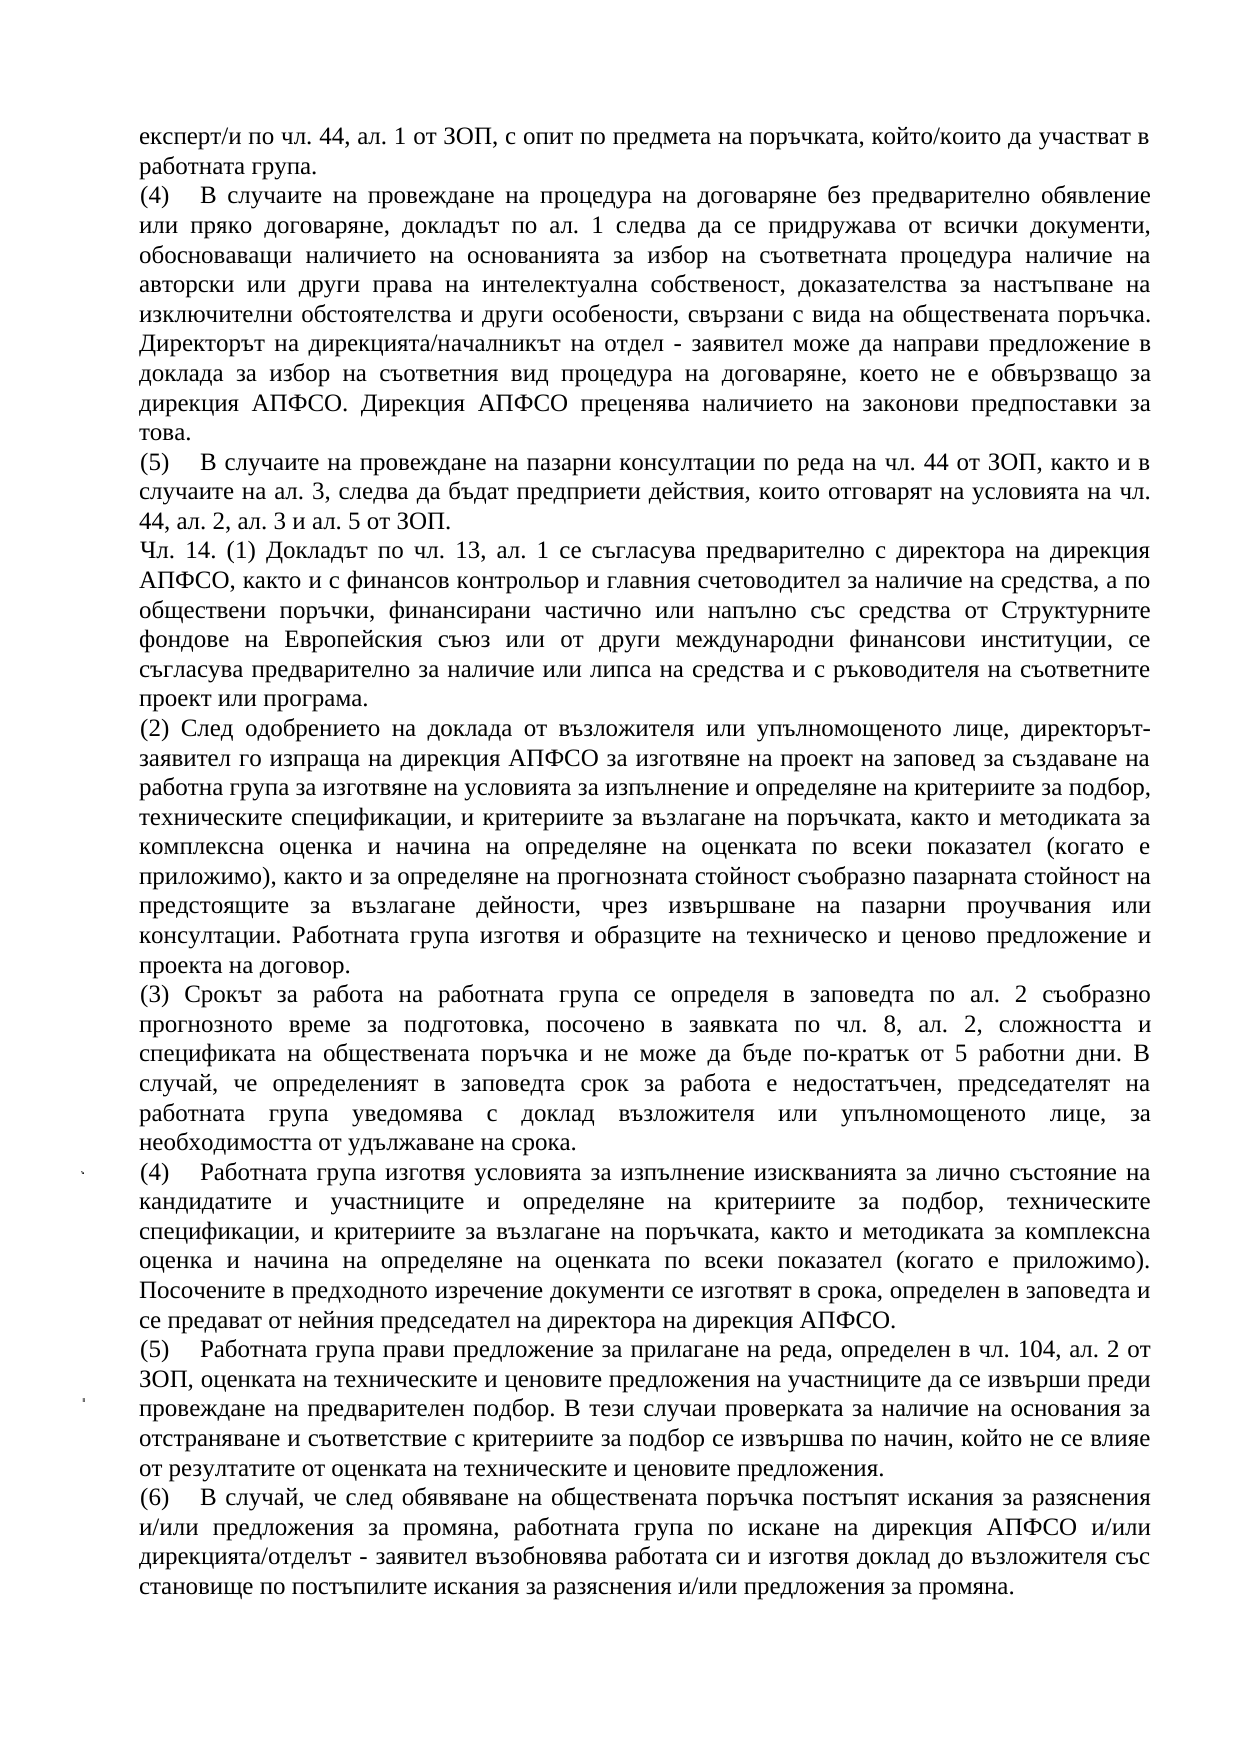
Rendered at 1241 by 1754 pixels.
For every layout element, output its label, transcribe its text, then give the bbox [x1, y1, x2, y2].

list В случаите на провеждане на процедура на договаряне без предварително обявление или пряко договаряне, докладът по ал. 1 следва да се придружава от всички документи, обосноваващи наличието на основанията за избор на съответната процедура наличие на авторски или други права на интелектуална собственост, доказателства за настъпване на изключителни обстоятелства и други особености, свързани с вида на обществената поръчка. Директорът на дирекцията/началникът на отдел - заявител може да направи предложение в доклада за избор на съответния вид процедура на договаряне, което не е обвързващо за дирекция АПФСО. Дирекция АПФСО преценява наличието на законови предпоставки за това. [139, 181, 1152, 446]
text Чл. 14. (1) Докладът по чл. 13, ал. 1 се съгласува предварително с директора на дирекция АПФСО, както и с финансов контрольор и главния счетоводител за наличие на средства, а по обществени поръчки, финансирани частично или напълно със средства от Структурните фондове на Европейския съюз или от други международни финансови институции, се съгласува предварително за наличие или липса на средства и с ръководителя на съответните проект или програма. [139, 536, 1152, 712]
text (3) Срокът за работа на работната група се определя в заповедта по ал. 2 съобразно прогнозното време за подготовка, посочено в заявката по чл. 8, ал. 2, сложността и спецификата на обществената поръчка и не може да бъде по-кратък от 5 работни дни. В случай, че определеният в заповедта срок за работа е недостатъчен, председателят на работната група уведомява с доклад възложителя или упълномощеното лице, за необходимостта от удължаване на срока. [139, 979, 1152, 1156]
list Работната група изготвя условията за изпълнение изискванията за лично състояние на кандидатите и участниците и определяне на критериите за подбор, техническите спецификации, и критериите за възлагане на поръчката, както и методиката за комплексна оценка и начина на определяне на оценката по всеки показател (когато е приложимо). Посочените в предходното изречение документи се изготвят в срока, определен в заповедта и се предават от нейния председател на директора на дирекция АПФСО. [139, 1157, 1152, 1333]
list В случай, че след обявяване на обществената поръчка постъпят искания за разяснения и/или предложения за промяна, работната група по искане на дирекция АПФСО и/или дирекцията/отделът - заявител възобновява работата си и изготвя доклад до възложителя със становище по постъпилите искания за разяснения и/или предложения за промяна. [139, 1482, 1152, 1600]
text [139, 121, 1152, 180]
list В случаите на провеждане на пазарни консултации по реда на чл. 44 от ЗОП, както и в случаите на ал. 3, следва да бъдат предприети действия, които отговарят на условията на чл. 44, ал. 2, ал. 3 и ал. 5 от ЗОП. [139, 447, 1152, 535]
text (2) След одобрението на доклада от възложителя или упълномощеното лице, директорът-заявител го изпраща на дирекция АПФСО за изготвяне на проект на заповед за създаване на работна група за изготвяне на условията за изпълнение и определяне на критериите за подбор, техническите спецификации, и критериите за възлагане на поръчката, както и методиката за комплексна оценка и начина на определяне на оценката по всеки показател (когато е приложимо), както и за определяне на прогнозната стойност съобразно пазарната стойност на предстоящите за възлагане дейности, чрез извършване на пазарни проучвания или консултации. Работната група изготвя и образците на техническо и ценово предложение и проекта на договор. [139, 713, 1152, 978]
list Работната група прави предложение за прилагане на реда, определен в чл. 104, ал. 2 от ЗОП, оценката на техническите и ценовите предложения на участниците да се извърши преди провеждане на предварителен подбор. В тези случаи проверката за наличие на основания за отстраняване и съответствие с критериите за подбор се извършва по начин, който не се влияе от резултатите от оценката на техническите и ценовите предложения. [139, 1334, 1152, 1481]
